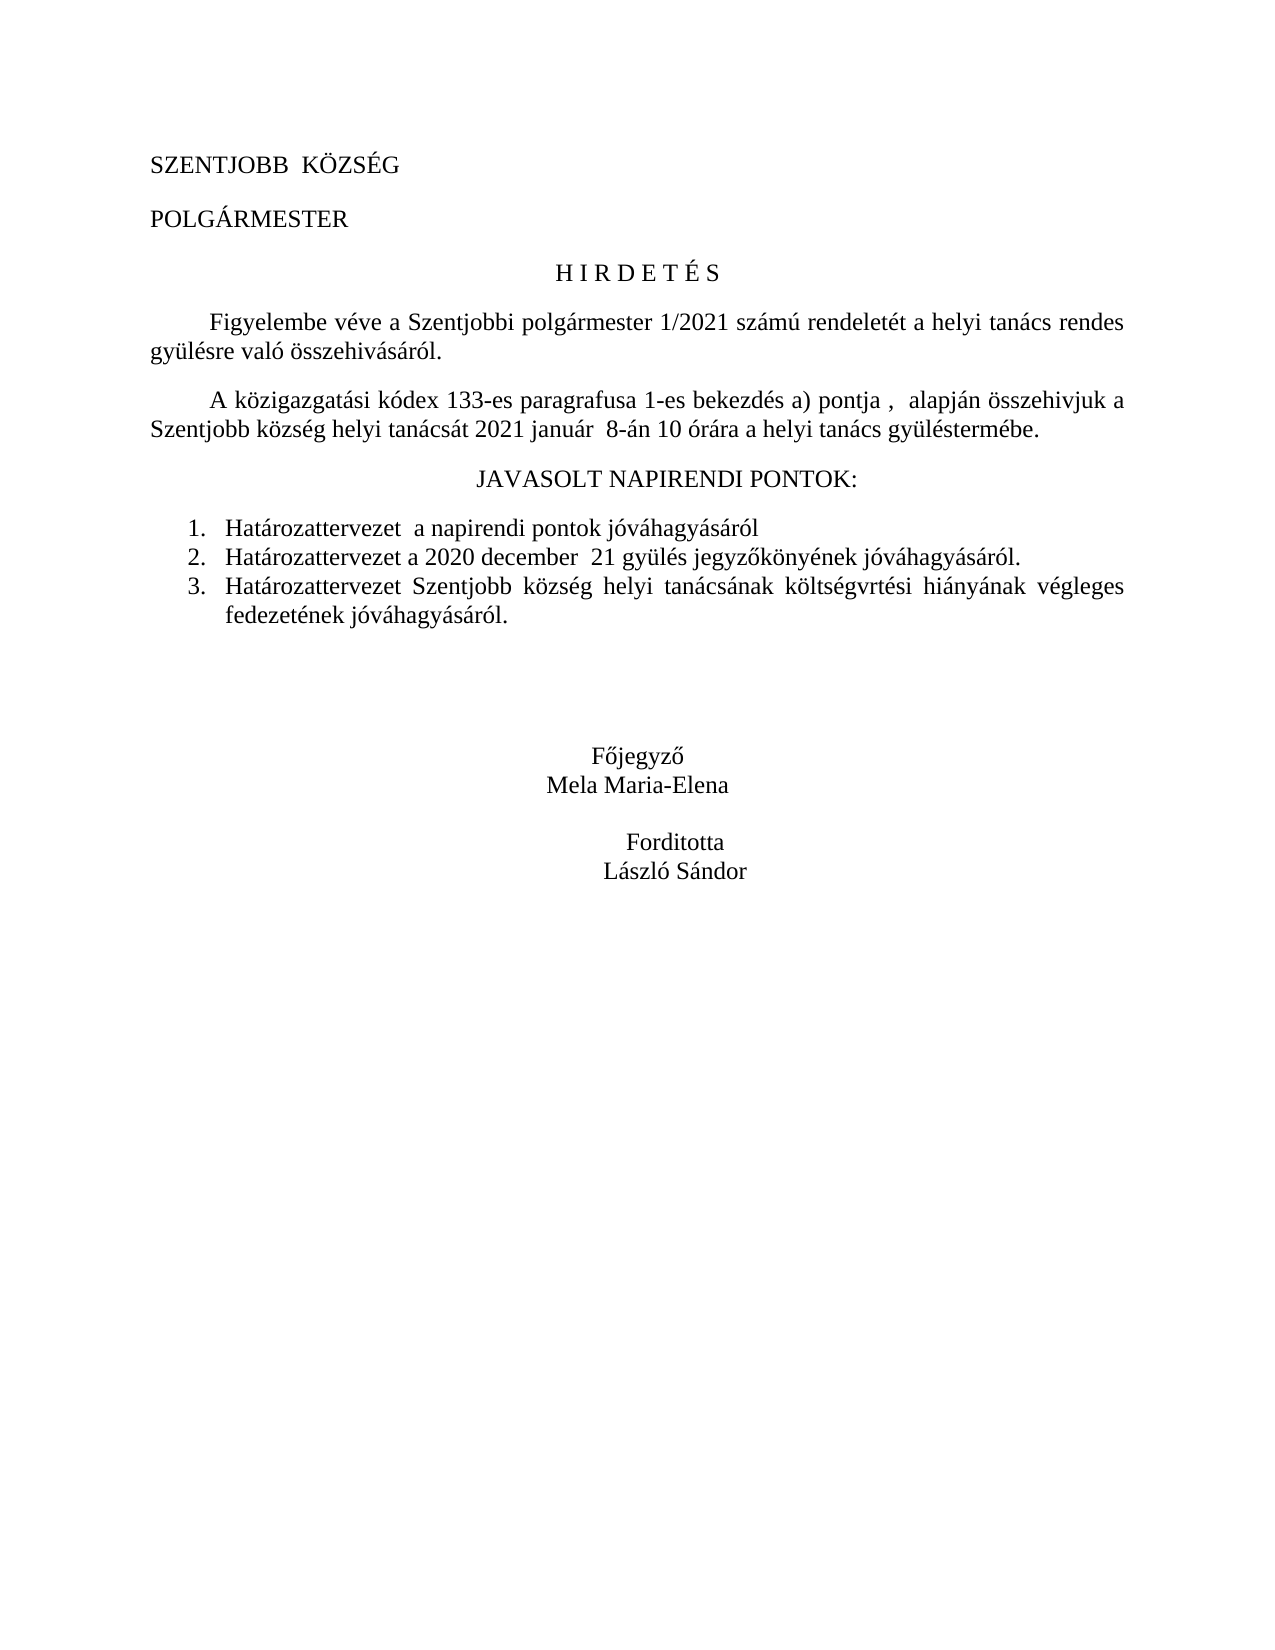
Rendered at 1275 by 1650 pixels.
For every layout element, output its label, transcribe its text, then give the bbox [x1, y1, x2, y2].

text Figyelembe véve a Szentjobbi polgármester 1/2021 számú rendeletét a helyi tanács rendes gyülésre való összehivásáról. [150, 307, 1125, 365]
text H I R D E T É S [150, 258, 1125, 286]
text JAVASOLT NAPIRENDI PONTOK: [150, 464, 1125, 493]
text POLGÁRMESTER [150, 204, 1125, 233]
text A közigazgatási kódex 133-es paragrafusa 1-es bekezdés a) pontja , alapján összehivjuk a Szentjobb község helyi tanácsát 2021 január 8-án 10 órára a helyi tanács gyüléstermébe. [150, 386, 1125, 443]
text Mela Maria-Elena [150, 770, 1125, 798]
list Határozattervezet a napirendi pontok jóváhagyásáról [187, 513, 1125, 542]
text SZENTJOBB KÖZSÉG [150, 150, 1125, 179]
list Határozattervezet a 2020 december 21 gyülés jegyzőkönyének jóváhagyásáról. [187, 542, 1125, 571]
text Főjegyző [150, 741, 1125, 770]
text László Sándor [150, 856, 1125, 885]
list Határozattervezet Szentjobb község helyi tanácsának költségvrtési hiányának végleges fedezetének jóváhagyásáról. [187, 571, 1125, 628]
text Forditotta [150, 827, 1125, 856]
